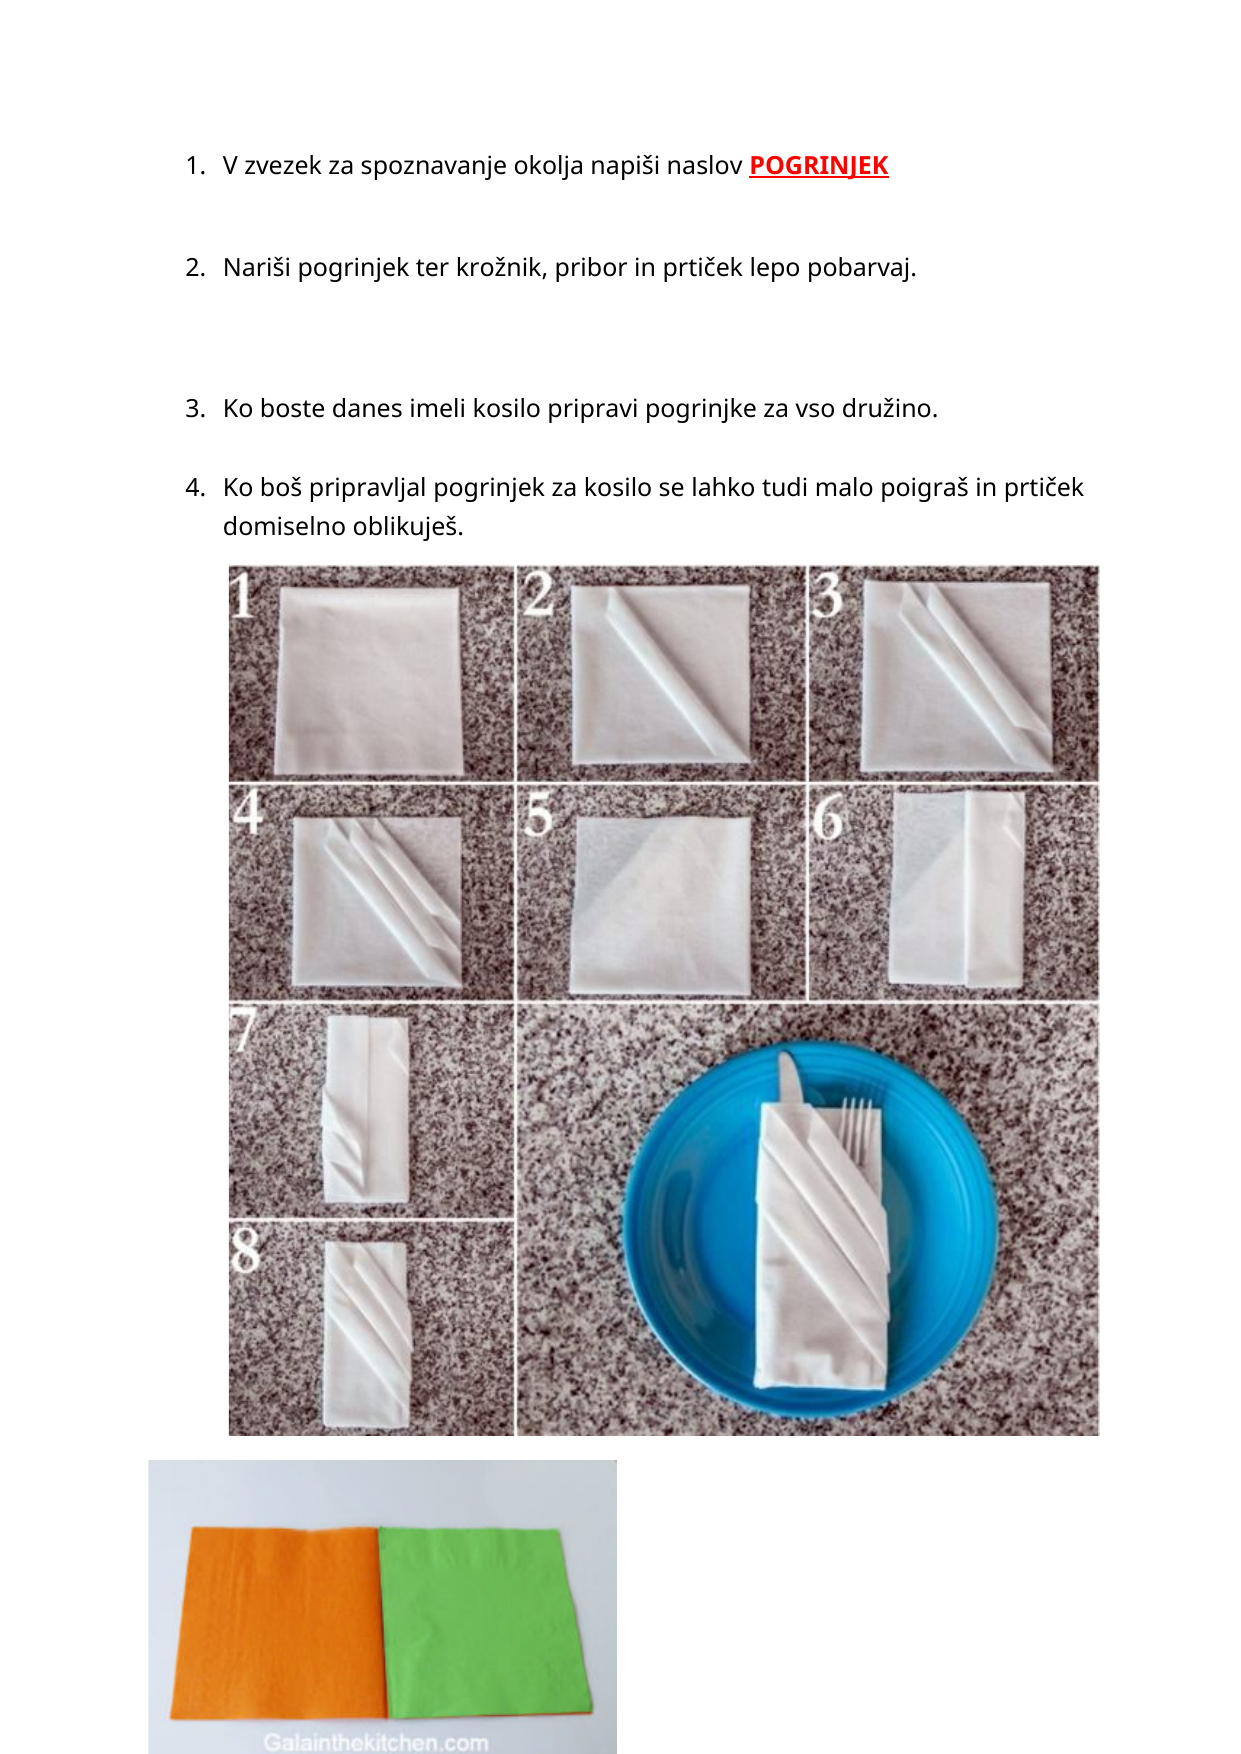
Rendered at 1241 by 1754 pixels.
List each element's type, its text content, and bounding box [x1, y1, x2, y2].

picture [148, 1460, 617, 1754]
list V zvezek za spoznavanje okolja napiši naslov POGRINJEK [185, 148, 1093, 182]
picture [228, 564, 1100, 1436]
list Ko boste danes imeli kosilo pripravi pogrinjke za vso družino. [185, 391, 1093, 425]
list Nariši pogrinjek ter krožnik, pribor in prtiček lepo pobarvaj. [185, 250, 1093, 284]
list Ko boš pripravljal pogrinjek za kosilo se lahko tudi malo poigraš in prtiček domiselno oblikuješ. [185, 469, 1093, 542]
